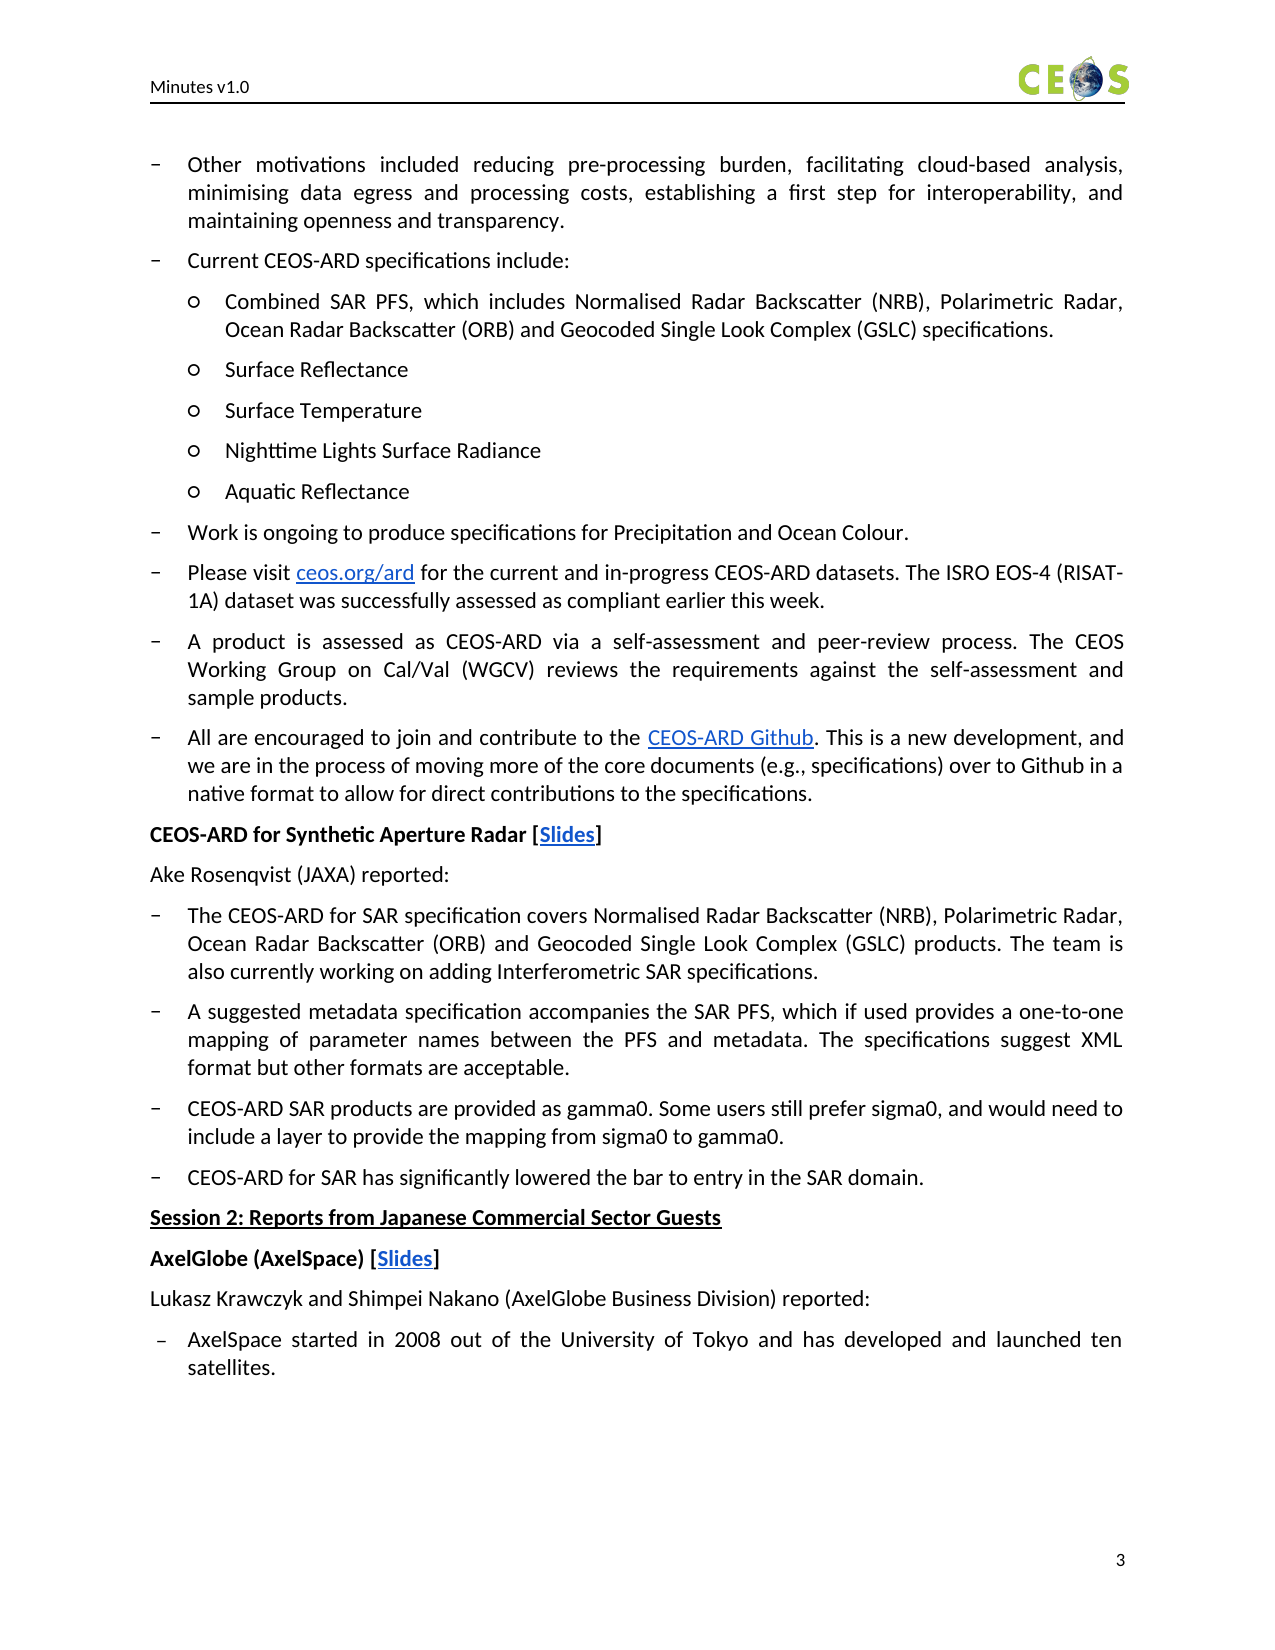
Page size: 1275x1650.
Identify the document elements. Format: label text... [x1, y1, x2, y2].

list Please visit ceos.org/ard for the current and in-progress CEOS-ARD datasets. The ISRO EOS-4 (RISAT-1A) dataset was successfully assessed as compliant earlier this week. [150, 558, 1125, 614]
list Nighttime Lights Surface Radiance [187, 437, 1125, 465]
list All are encouraged to join and contribute to the CEOS-ARD Github. This is a new development, and we are in the process of moving more of the core documents (e.g., specifications) over to Github in a native format to allow for direct contributions to the specifications. [150, 723, 1125, 807]
picture [1018, 56, 1129, 101]
list A product is assessed as CEOS-ARD via a self-assessment and peer-review process. The CEOS Working Group on Cal/Val (WGCV) reviews the requirements against the self-assessment and sample products. [150, 627, 1125, 711]
list Combined SAR PFS, which includes Normalised Radar Backscatter (NRB), Polarimetric Radar, Ocean Radar Backscatter (ORB) and Geocoded Single Look Complex (GSLC) specifications. [187, 287, 1125, 343]
text AxelGlobe (AxelSpace) [Slides] [150, 1244, 1125, 1272]
list The CEOS-ARD for SAR specification covers Normalised Radar Backscatter (NRB), Polarimetric Radar, Ocean Radar Backscatter (ORB) and Geocoded Single Look Complex (GSLC) products. The team is also currently working on adding Interferometric SAR specifications. [150, 901, 1125, 985]
text CEOS-ARD for Synthetic Aperture Radar [Slides] [150, 820, 1125, 848]
list CEOS-ARD for SAR has significantly lowered the bar to entry in the SAR domain. [150, 1163, 1125, 1191]
text Lukasz Krawczyk and Shimpei Nakano (AxelGlobe Business Division) reported: [150, 1284, 1125, 1312]
list Surface Temperature [187, 396, 1125, 424]
list Other motivations included reducing pre-processing burden, facilitating cloud-based analysis, minimising data egress and processing costs, establishing a first step for interoperability, and maintaining openness and transparency. [150, 150, 1125, 234]
list Current CEOS-ARD specifications include: [150, 247, 1125, 274]
list Aquatic Reflectance [187, 477, 1125, 505]
list A suggested metadata specification accompanies the SAR PFS, which if used provides a one-to-one mapping of parameter names between the PFS and metadata. The specifications suggest XML format but other formats are acceptable. [150, 997, 1125, 1082]
list Work is ongoing to produce specifications for Precipitation and Ocean Colour. [150, 518, 1125, 546]
list AxelSpace started in 2008 out of the University of Tokyo and has developed and launched ten satellites. [150, 1325, 1125, 1381]
text Ake Rosenqvist (JAXA) reported: [150, 860, 1125, 888]
list CEOS-ARD SAR products are provided as gamma0. Some users still prefer sigma0, and would need to include a layer to provide the mapping from sigma0 to gamma0. [150, 1094, 1125, 1150]
list Surface Reflectance [187, 356, 1125, 384]
text Session 2: Reports from Japanese Commercial Sector Guests [150, 1203, 1125, 1231]
